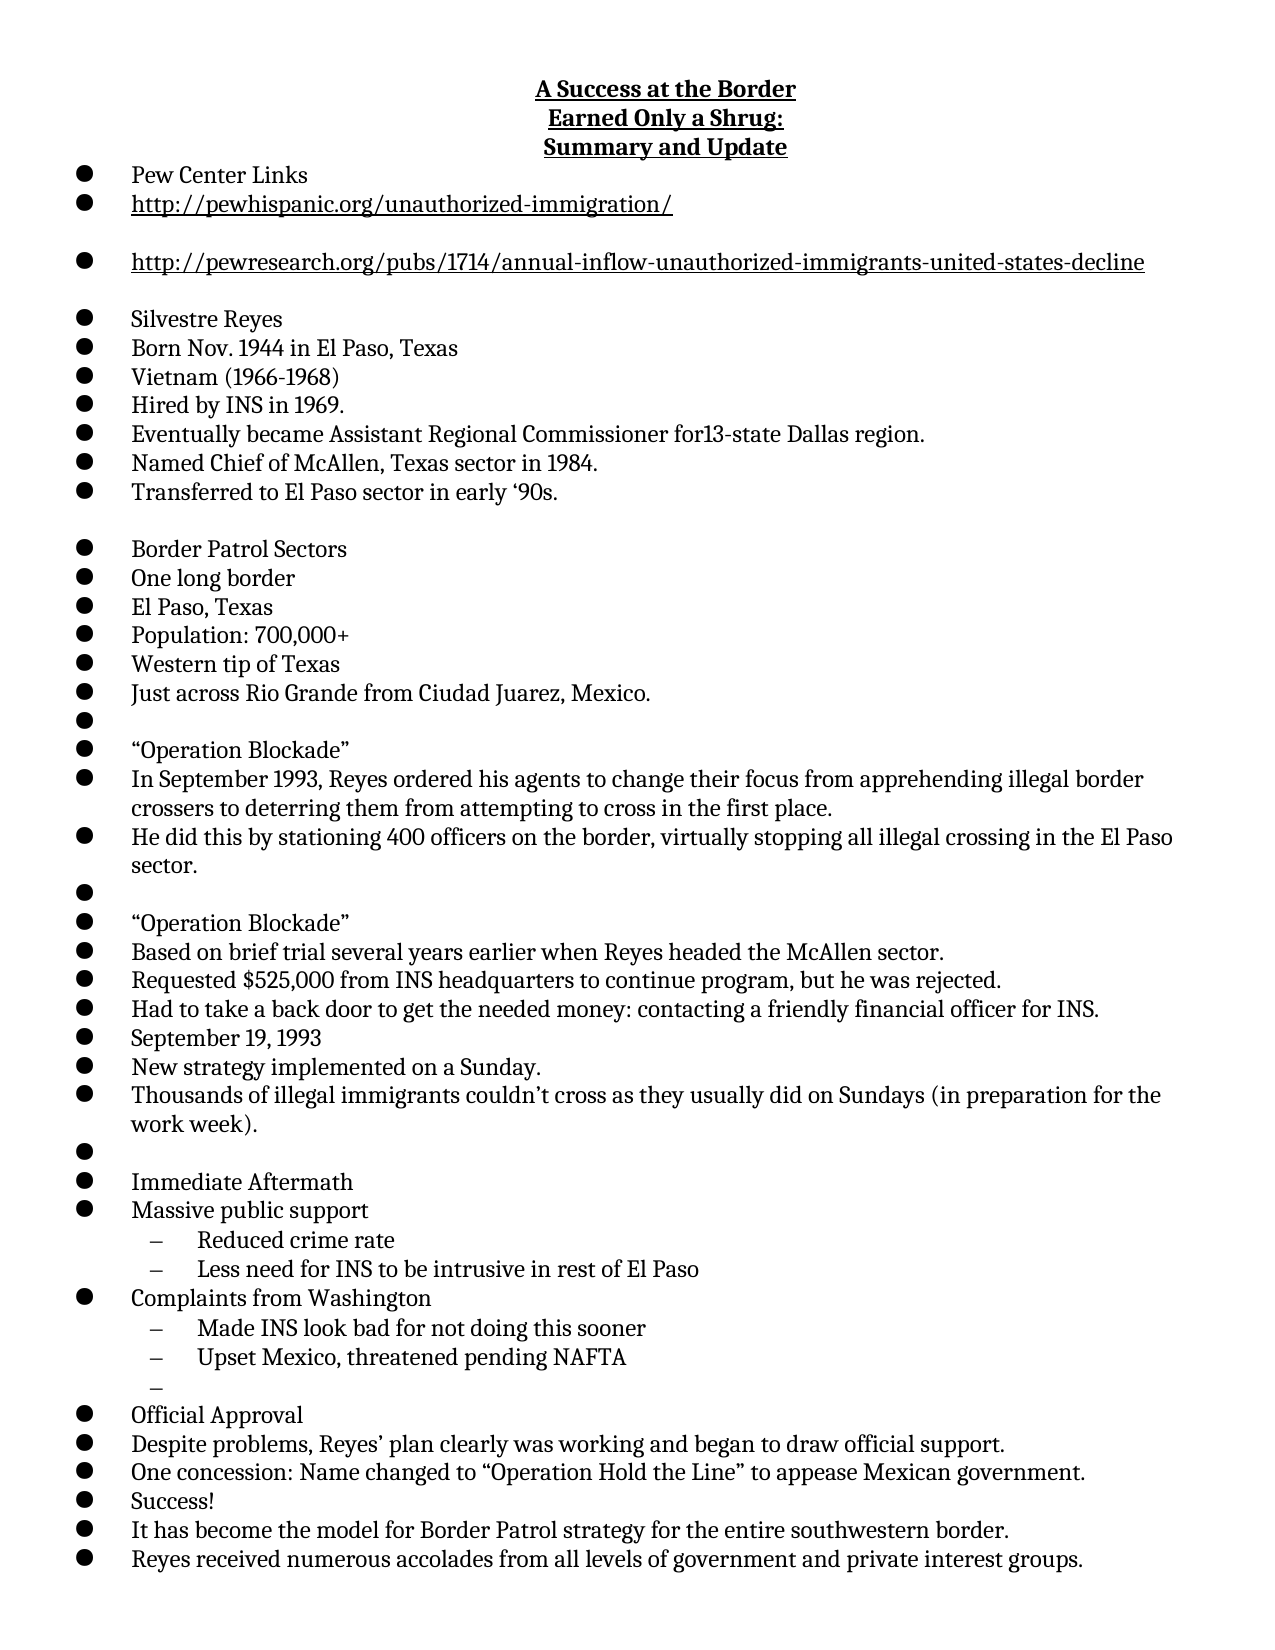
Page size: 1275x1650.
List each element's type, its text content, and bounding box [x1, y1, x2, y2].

list One concession: Name changed to “Operation Hold the Line” to appease Mexican government. [75, 1458, 1200, 1487]
list Reyes received numerous accolades from all levels of government and private interest groups. [75, 1544, 1200, 1573]
list It has become the model for Border Patrol strategy for the entire southwestern border. [75, 1516, 1200, 1544]
list In September 1993, Reyes ordered his agents to change their focus from apprehending illegal border crossers to deterring them from attempting to cross in the first place. [75, 765, 1200, 822]
list Official Approval [75, 1401, 1200, 1429]
list He did this by stationing 400 officers on the border, virtually stopping all illegal crossing in the El Paso sector. [75, 822, 1200, 880]
list Hired by INS in 1969. [75, 391, 1200, 420]
list Thousands of illegal immigrants couldn’t cross as they usually did on Sundays (in preparation for the work week). [75, 1081, 1200, 1139]
list Transferred to El Paso sector in early ‘90s. [75, 477, 1200, 506]
list “Operation Blockade” [75, 909, 1200, 937]
list Born Nov. 1944 in El Paso, Texas [75, 334, 1200, 362]
list Success! [75, 1487, 1200, 1516]
list Just across Rio Grande from Ciudad Juarez, Mexico. [75, 679, 1200, 707]
list Immediate Aftermath [75, 1167, 1200, 1196]
list New strategy implemented on a Sunday. [75, 1052, 1200, 1081]
list Made INS look bad for not doing this sooner [150, 1313, 1200, 1342]
list Silvestre Reyes [75, 305, 1200, 334]
list Requested $525,000 from INS headquarters to continue program, but he was rejected. [75, 966, 1200, 995]
list Border Patrol Sectors [75, 535, 1200, 564]
list Vietnam (1966-1968) [75, 362, 1200, 391]
list Named Chief of McAllen, Texas sector in 1984. [75, 449, 1200, 477]
list “Operation Blockade” [75, 736, 1200, 765]
list September 19, 1993 [75, 1024, 1200, 1052]
list Upset Mexico, threatened pending NAFTA [150, 1342, 1200, 1372]
list Pew Center Links [75, 161, 1200, 190]
list One long border [75, 564, 1200, 592]
text A Success at the Border Earned Only a Shrug: Summary and Update [131, 75, 1200, 161]
list Eventually became Assistant Regional Commissioner for13-state Dallas region. [75, 420, 1200, 449]
list Based on brief trial several years earlier when Reyes headed the McAllen sector. [75, 937, 1200, 966]
list Despite problems, Reyes’ plan clearly was working and began to draw official support. [75, 1429, 1200, 1458]
list http://pewresearch.org/pubs/1714/annual-inflow-unauthorized-immigrants-united-states-decline [75, 247, 1200, 276]
list Had to take a back door to get the needed money: contacting a friendly financial officer for INS. [75, 995, 1200, 1024]
list Population: 700,000+ [75, 621, 1200, 650]
list El Paso, Texas [75, 592, 1200, 621]
list http://pewhispanic.org/unauthorized-immigration/ [75, 190, 1200, 219]
list Western tip of Texas [75, 650, 1200, 679]
list Complaints from Washington [75, 1284, 1200, 1313]
list Massive public support [75, 1196, 1200, 1225]
list Less need for INS to be intrusive in rest of El Paso [150, 1254, 1200, 1284]
list Reduced crime rate [150, 1225, 1200, 1254]
